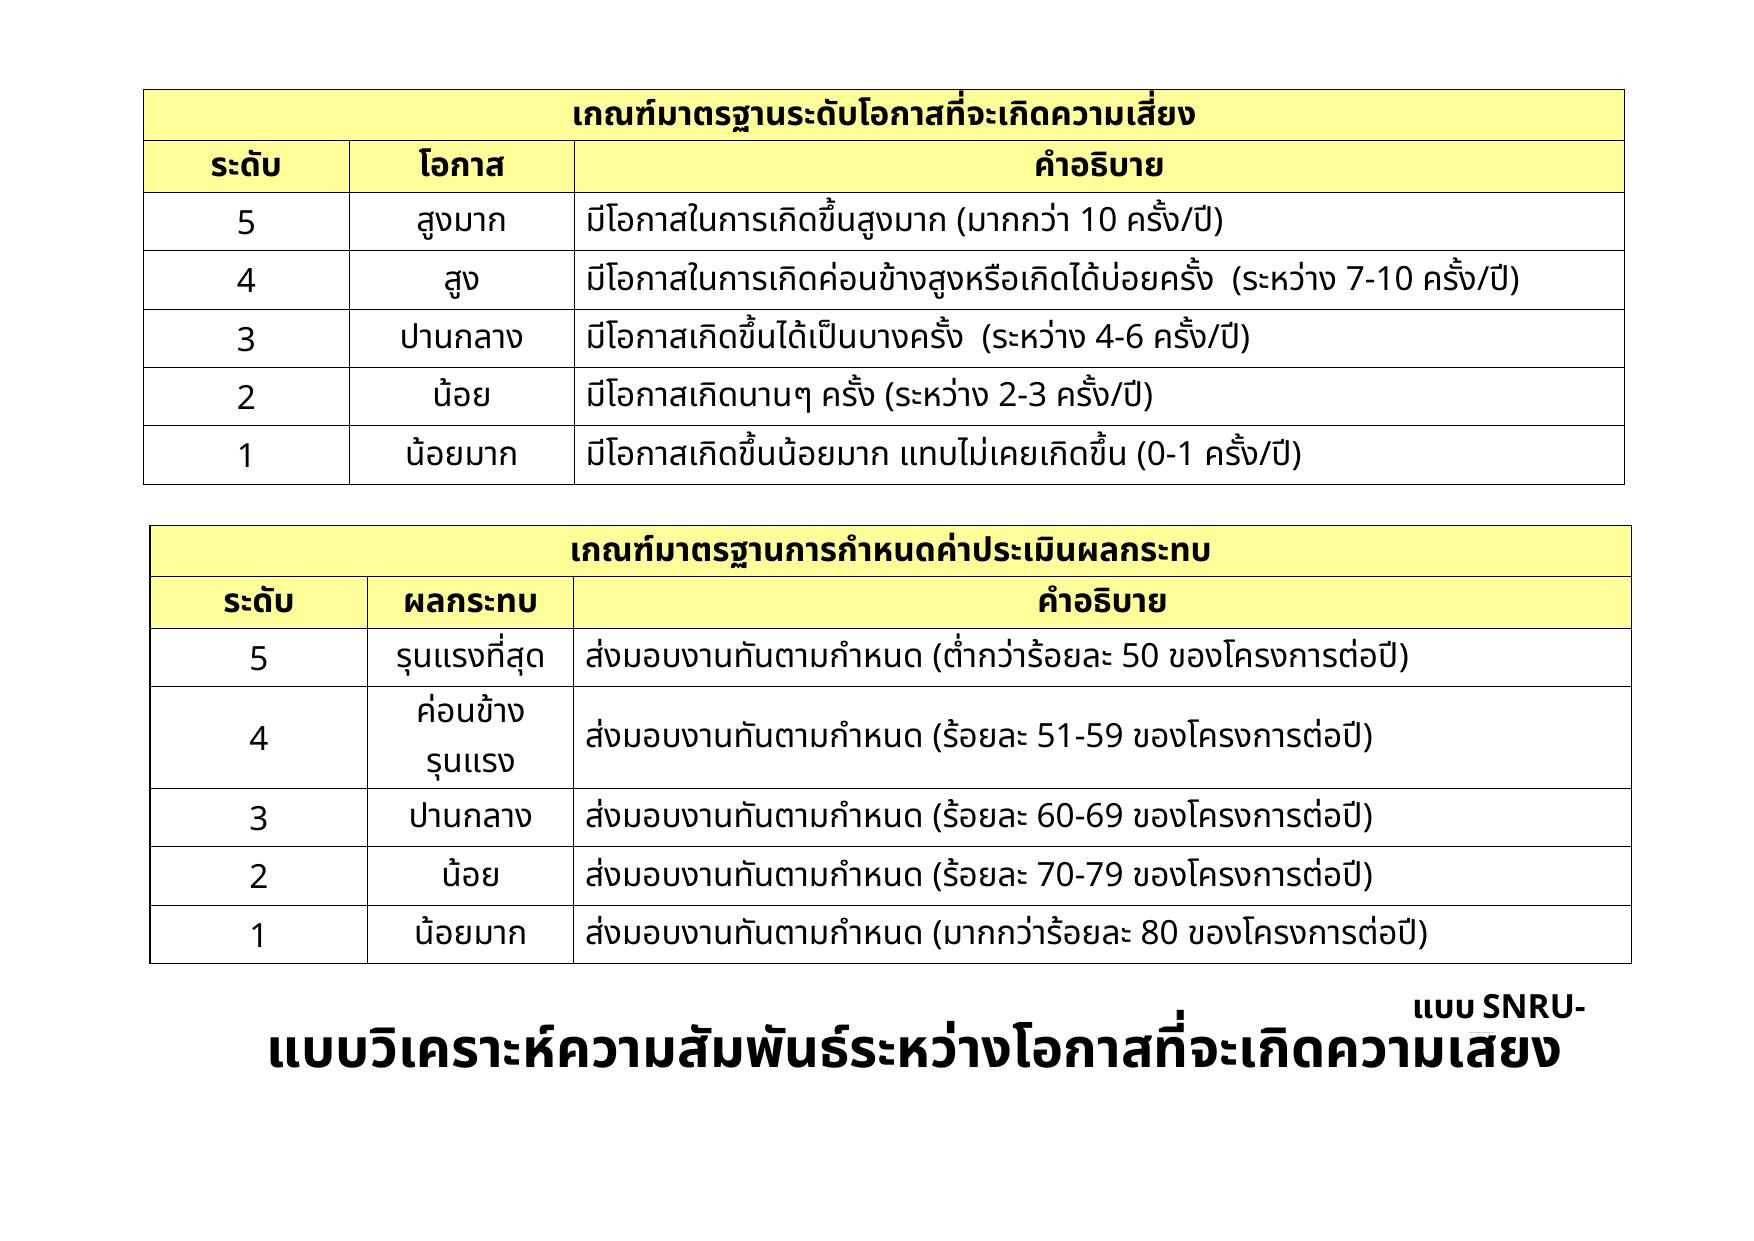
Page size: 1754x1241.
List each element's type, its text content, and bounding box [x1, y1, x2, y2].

table_cell ส่งมอบงานทันตามกำหนด (ร้อยละ 70-79 ของโครงการต่อปี) [574, 847, 1631, 904]
table_cell ปานกลาง [368, 789, 573, 846]
table_cell ระดับ [144, 141, 349, 192]
table_cell 4 [144, 251, 349, 308]
table_cell น้อย [350, 368, 574, 425]
table_header เกณฑ์มาตรฐานระดับโอกาสที่จะเกิดความเสี่ยง [144, 90, 1624, 140]
table_cell คำอธิบาย [574, 577, 1631, 627]
text แบบวิเคราะห์ความสัมพันธ์ระหว่างโอกาสที่จะเกิดความเสี่ยง [225, 1009, 1604, 1091]
table_cell 2 [144, 368, 349, 425]
table_cell น้อยมาก [368, 906, 573, 963]
table_cell ส่งมอบงานทันตามกำหนด (ร้อยละ 51-59 ของโครงการต่อปี) [574, 687, 1631, 788]
table_cell 1 [151, 906, 367, 963]
table_cell น้อย [368, 847, 573, 904]
table_cell ส่งมอบงานทันตามกำหนด (ร้อยละ 60-69 ของโครงการต่อปี) [574, 789, 1631, 846]
table_cell ส่งมอบงานทันตามกำหนด (ต่ำกว่าร้อยละ 50 ของโครงการต่อปี) [574, 629, 1631, 686]
table_cell ระดับ [151, 577, 367, 627]
table_cell คำอธิบาย [575, 141, 1624, 192]
table_cell ส่งมอบงานทันตามกำหนด (มากกว่าร้อยละ 80 ของโครงการต่อปี) [574, 906, 1631, 963]
table_cell 3 [144, 310, 349, 367]
table_cell รุนแรงที่สุด [368, 629, 573, 686]
table_cell โอกาส [350, 141, 574, 192]
table_cell 5 [144, 193, 349, 250]
table_cell สูงมาก [350, 193, 574, 250]
table_cell มีโอกาสเกิดนานๆ ครั้ง (ระหว่าง 2-3 ครั้ง/ปี) [575, 368, 1624, 425]
table_cell มีโอกาสในการเกิดค่อนข้างสูงหรือเกิดได้บ่อยครั้ง (ระหว่าง 7-10 ครั้ง/ปี) [575, 251, 1624, 308]
table_header เกณฑ์มาตรฐานการกำหนดค่าประเมินผลกระทบ [151, 526, 1631, 576]
table_cell ปานกลาง [350, 310, 574, 367]
table_cell 5 [151, 629, 367, 686]
table_cell มีโอกาสในการเกิดขึ้นสูงมาก (มากกว่า 10 ครั้ง/ปี) [575, 193, 1624, 250]
table_cell 1 [144, 426, 349, 484]
table_cell 4 [151, 687, 367, 788]
table_cell ค่อนข้างรุนแรง [368, 687, 573, 788]
table_cell ผลกระทบ [368, 577, 573, 627]
table_cell 3 [151, 789, 367, 846]
table_cell มีโอกาสเกิดขึ้นได้เป็นบางครั้ง (ระหว่าง 4-6 ครั้ง/ปี) [575, 310, 1624, 367]
table_cell มีโอกาสเกิดขึ้นน้อยมาก แทบไม่เคยเกิดขึ้น (0-1 ครั้ง/ปี) [575, 426, 1624, 484]
table_cell น้อยมาก [350, 426, 574, 484]
table_cell 2 [151, 847, 367, 904]
table_cell สูง [350, 251, 574, 308]
